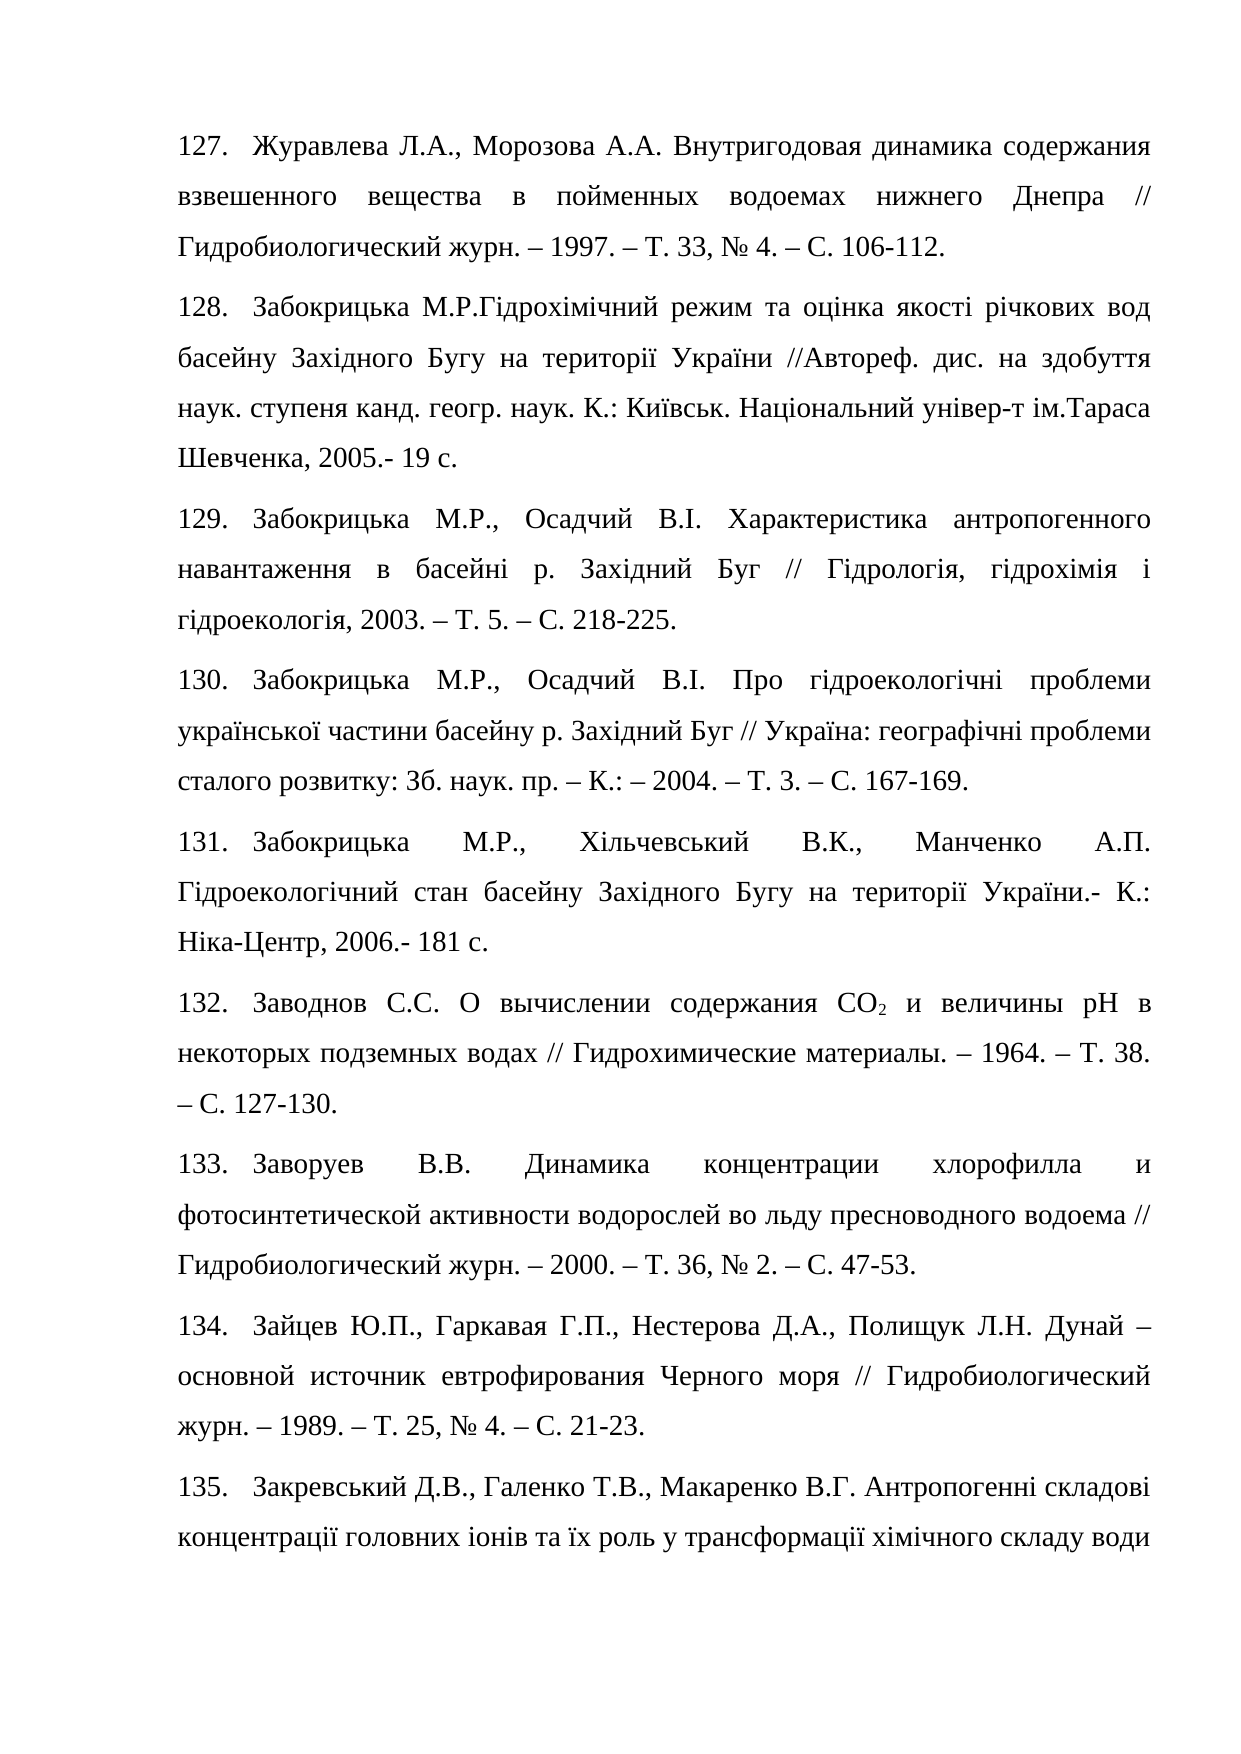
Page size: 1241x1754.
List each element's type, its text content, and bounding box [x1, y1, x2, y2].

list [177, 1469, 1152, 1553]
list Заводнов С.С. О вычислении содержания СО2 и величины рH в некоторых подземных водах // Гидрохимические материалы. – 1964. – Т. 38. – С. 127-130. [177, 985, 1152, 1119]
list Зайцев Ю.П., Гаркавая Г.П., Нестерова Д.А., Полищук Л.Н. Дунай – основной источник евтрофирования Черного моря // Гидробиологический журн. – 1989. – Т. 25, № 4. – С. 21-23. [177, 1308, 1152, 1442]
list Заворуев В.В. Динамика концентрации хлорофилла и фотосинтетической активности водорослей во льду пресноводного водоема // Гидробиологический журн. – 2000. – Т. 36, № 2. – С. 47-53. [177, 1147, 1152, 1281]
list Забокрицька М.Р.Гідрохімічний режим та оцінка якості річкових вод басейну Західного Бугу на території України //Автореф. дис. на здобуття наук. ступеня канд. геогр. наук. К.: Київськ. Національний універ-т ім.Тараса Шевченка, 2005.- 19 с. [177, 289, 1152, 474]
list Забокрицька М.Р., Осадчий В.І. Про гідроекологічні проблеми української частини басейну р. Західний Буг // Україна: географічні проблеми сталого розвитку: Зб. наук. пр. – К.: – 2004. – Т. 3. – С. 167-169. [177, 662, 1152, 797]
list Забокрицька М.Р., Осадчий В.І. Характеристика антропогенного навантаження в басейні р. Західний Буг // Гідрологія, гідрохімія і гідроекологія, 2003. – Т. 5. – С. 218-225. [177, 501, 1152, 635]
list Журавлева Л.А., Морозова А.А. Внутригодовая динамика содержания взвешенного вещества в пойменных водоемах нижнего Днепра // Гидробиологический журн. – 1997. – Т. 33, № 4. – С. 106-112. [177, 128, 1152, 262]
list Забокрицька М.Р., Хільчевський В.К., Манченко А.П. Гідроекологічний стан басейну Західного Бугу на території України.- К.: Ніка-Центр, 2006.- 181 с. [177, 824, 1152, 958]
